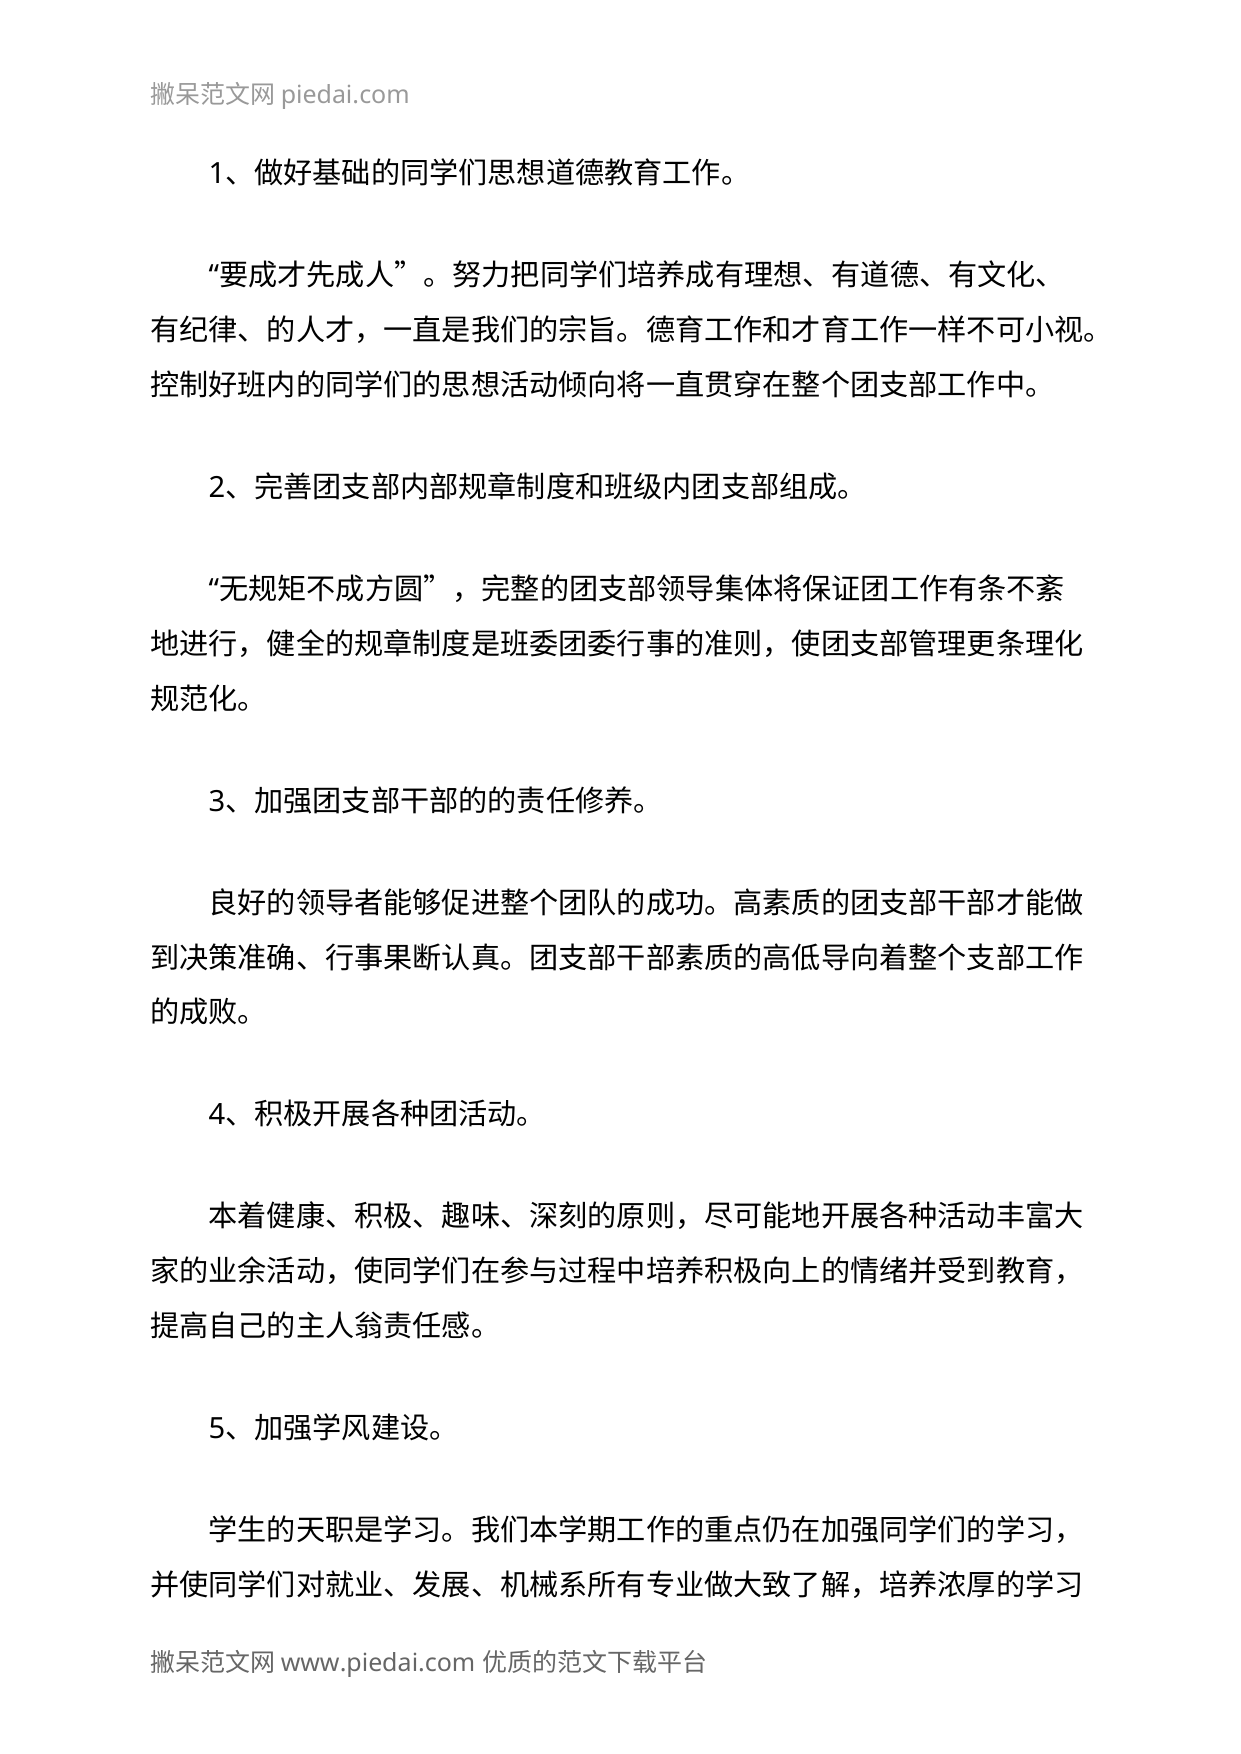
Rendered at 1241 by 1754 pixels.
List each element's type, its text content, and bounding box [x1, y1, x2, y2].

text 3、加强团支部干部的的责任修养。 [150, 777, 1090, 820]
text 1、做好基础的同学们思想道德教育工作。 [150, 150, 1090, 192]
text “要成才先成人”。努力把同学们培养成有理想、有道德、有文化、有纪律、的人才，一直是我们的宗旨。德育工作和才育工作一样不可小视。控制好班内的同学们的思想活动倾向将一直贯穿在整个团支部工作中。 [150, 252, 1090, 404]
text 4、积极开展各种团活动。 [150, 1091, 1090, 1133]
text 5、加强学风建设。 [150, 1404, 1090, 1447]
text 本着健康、积极、趣味、深刻的原则，尽可能地开展各种活动丰富大家的业余活动，使同学们在参与过程中培养积极向上的情绪并受到教育，提高自己的主人翁责任感。 [150, 1193, 1090, 1345]
text 良好的领导者能够促进整个团队的成功。高素质的团支部干部才能做到决策准确、行事果断认真。团支部干部素质的高低导向着整个支部工作的成败。 [150, 879, 1090, 1031]
text “无规矩不成方圆”，完整的团支部领导集体将保证团工作有条不紊地进行，健全的规章制度是班委团委行事的准则，使团支部管理更条理化规范化。 [150, 566, 1090, 718]
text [150, 1506, 1090, 1603]
text 2、完善团支部内部规章制度和班级内团支部组成。 [150, 464, 1090, 506]
